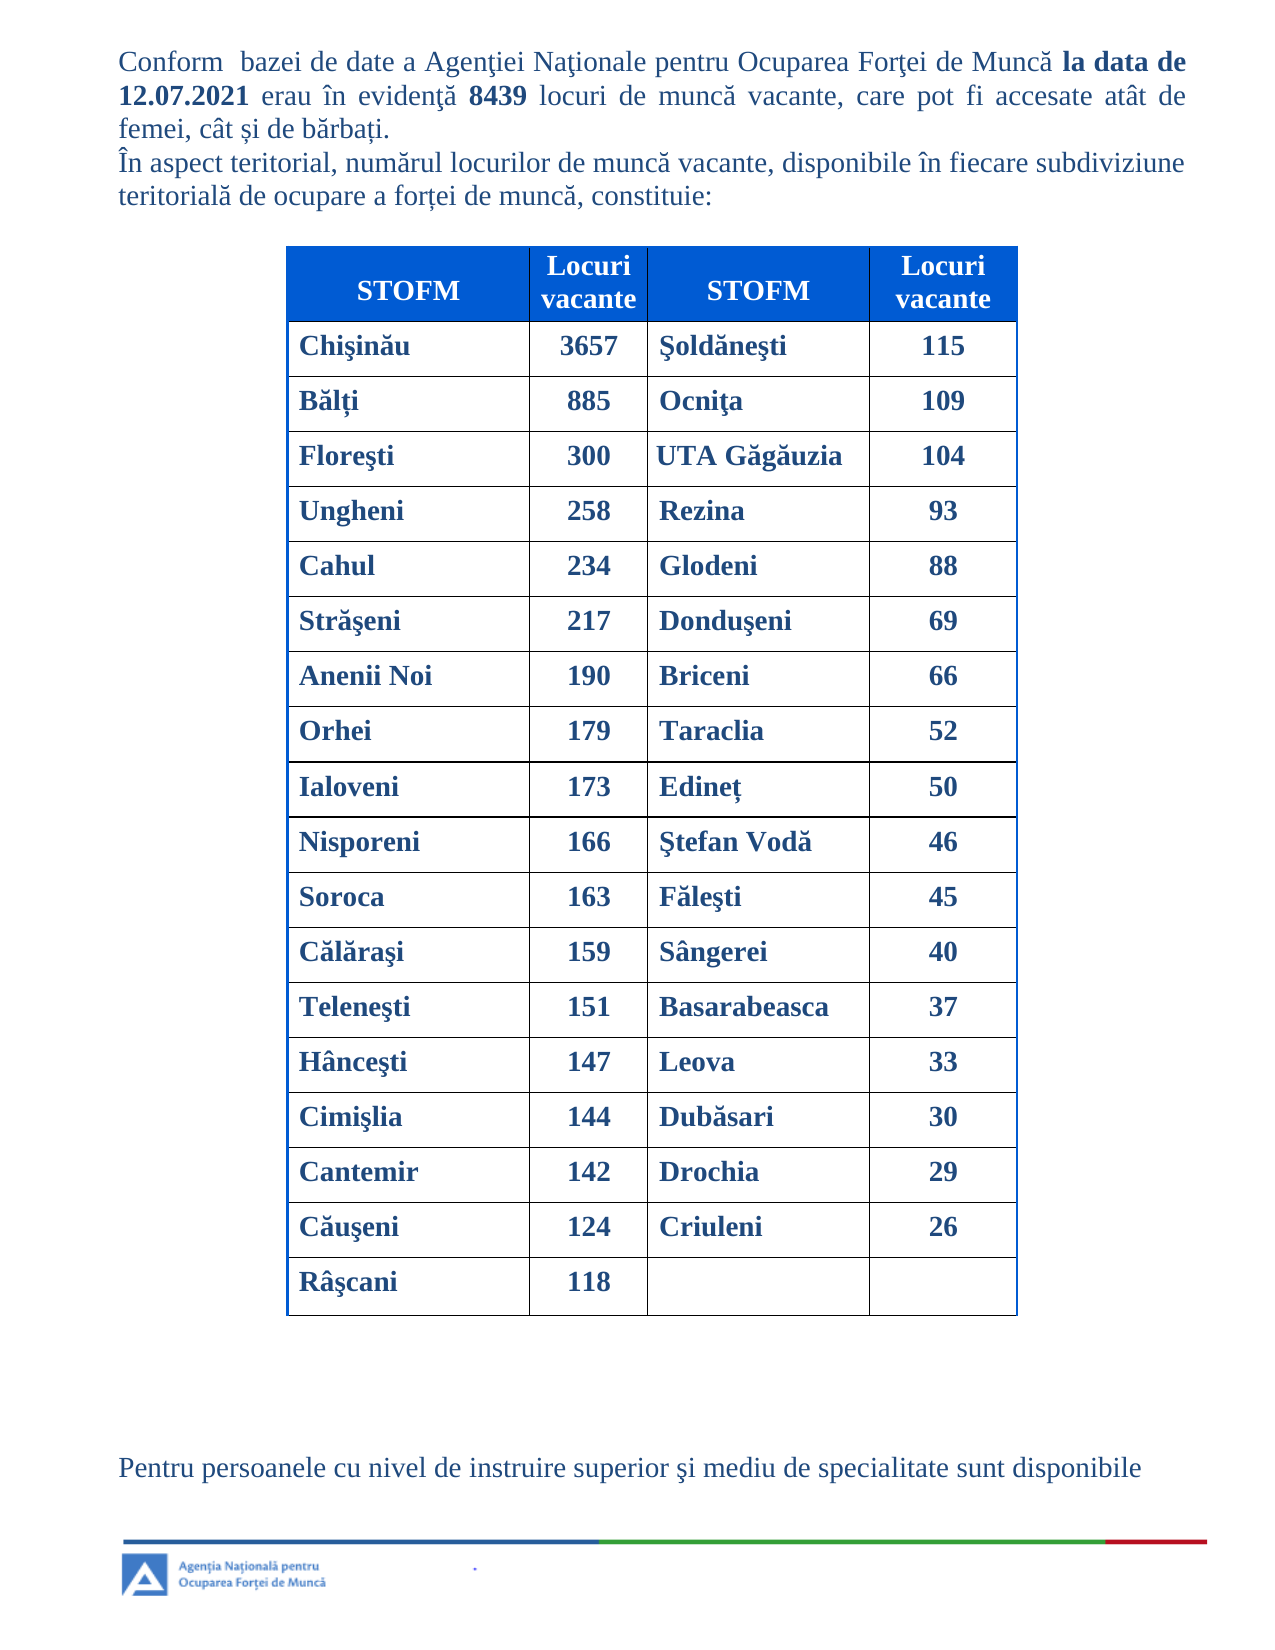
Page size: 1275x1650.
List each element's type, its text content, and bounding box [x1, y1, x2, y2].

table_cell 124 [530, 1203, 647, 1257]
table_cell Edineț [648, 763, 869, 816]
table_cell Briceni [648, 652, 869, 706]
table_cell 104 [870, 432, 1016, 486]
table_cell Hânceşti [289, 1038, 529, 1092]
table_cell 190 [530, 652, 647, 706]
table_cell 40 [870, 928, 1016, 982]
table_cell Ungheni [289, 487, 529, 541]
table_cell Cahul [289, 542, 529, 596]
table_cell Călăraşi [289, 928, 529, 982]
table_cell 30 [870, 1093, 1016, 1147]
table_cell Orhei [289, 707, 529, 761]
table_cell Dubăsari [648, 1093, 869, 1147]
table_cell Cantemir [289, 1148, 529, 1202]
table_cell 93 [870, 487, 1016, 541]
table_cell Donduşeni [648, 597, 869, 651]
table_cell UTA Găgăuzia [648, 432, 869, 486]
table_cell Leova [648, 1038, 869, 1092]
table_cell Străşeni [289, 597, 529, 651]
table_cell Căuşeni [289, 1203, 529, 1257]
table_cell 173 [530, 763, 647, 816]
table_cell 166 [530, 818, 647, 872]
table_cell 37 [870, 983, 1016, 1037]
table_cell 88 [870, 542, 1016, 596]
text Pentru persoanele cu nivel de instruire superior şi mediu de specialitate sunt disponibile [118, 1450, 1186, 1483]
table_cell Făleşti [648, 873, 869, 927]
table_cell Bălți [289, 377, 529, 431]
table_cell 50 [870, 763, 1016, 816]
table_cell Ştefan Vodă [648, 818, 869, 872]
table_cell Râşcani [289, 1258, 529, 1315]
table_cell [870, 1258, 1016, 1315]
table_cell 52 [870, 707, 1016, 761]
table_cell Drochia [648, 1148, 869, 1202]
table_cell Teleneşti [289, 983, 529, 1037]
table_cell Criuleni [648, 1203, 869, 1257]
table_cell 234 [530, 542, 647, 596]
table_cell [648, 1258, 869, 1315]
table_cell Taraclia [648, 707, 869, 761]
table_header STOFM [289, 248, 529, 321]
picture [118, 1534, 1208, 1605]
table_cell Şoldăneşti [648, 322, 869, 376]
table_cell Chişinău [289, 322, 529, 376]
table_cell 159 [530, 928, 647, 982]
table_cell 179 [530, 707, 647, 761]
table_cell 69 [870, 597, 1016, 651]
table_cell 33 [870, 1038, 1016, 1092]
table_cell Rezina [648, 487, 869, 541]
table_cell 885 [530, 377, 647, 431]
table_cell 46 [870, 818, 1016, 872]
table_cell Nisporeni [289, 818, 529, 872]
table_cell 217 [530, 597, 647, 651]
table_cell Glodeni [648, 542, 869, 596]
table_cell 151 [530, 983, 647, 1037]
table_cell 147 [530, 1038, 647, 1092]
table_cell 109 [870, 377, 1016, 431]
table_header STOFM [648, 248, 869, 321]
table_header Locuri vacante [870, 248, 1016, 321]
table_cell Soroca [289, 873, 529, 927]
table_header Locuri vacante [530, 248, 647, 321]
table_cell 29 [870, 1148, 1016, 1202]
text Conform bazei de date a Agenţiei Naţionale pentru Ocuparea Forţei de Muncă la data de 12.07.2021 erau în evidenţă 8439 locuri de muncă vacante, care pot fi accesate atât de femei, cât și de bărbați. [118, 44, 1186, 145]
table_cell 26 [870, 1203, 1016, 1257]
table_cell 45 [870, 873, 1016, 927]
table_cell 66 [870, 652, 1016, 706]
table_cell 258 [530, 487, 647, 541]
table_cell 118 [530, 1258, 647, 1315]
table_cell Cimişlia [289, 1093, 529, 1147]
table_cell Basarabeasca [648, 983, 869, 1037]
table_cell 3657 [530, 322, 647, 376]
table_cell Anenii Noi [289, 652, 529, 706]
text În aspect teritorial, numărul locurilor de muncă vacante, disponibile în fiecare subdiviziune teritorială de ocupare a forței de muncă, constituie: [118, 145, 1186, 212]
table_cell Floreşti [289, 432, 529, 486]
table_cell 142 [530, 1148, 647, 1202]
table_cell Sângerei [648, 928, 869, 982]
table_cell Ocniţa [648, 377, 869, 431]
table_cell 144 [530, 1093, 647, 1147]
table_cell Ialoveni [289, 763, 529, 816]
table_cell 163 [530, 873, 647, 927]
table_cell 115 [870, 322, 1016, 376]
table_cell 300 [530, 432, 647, 486]
